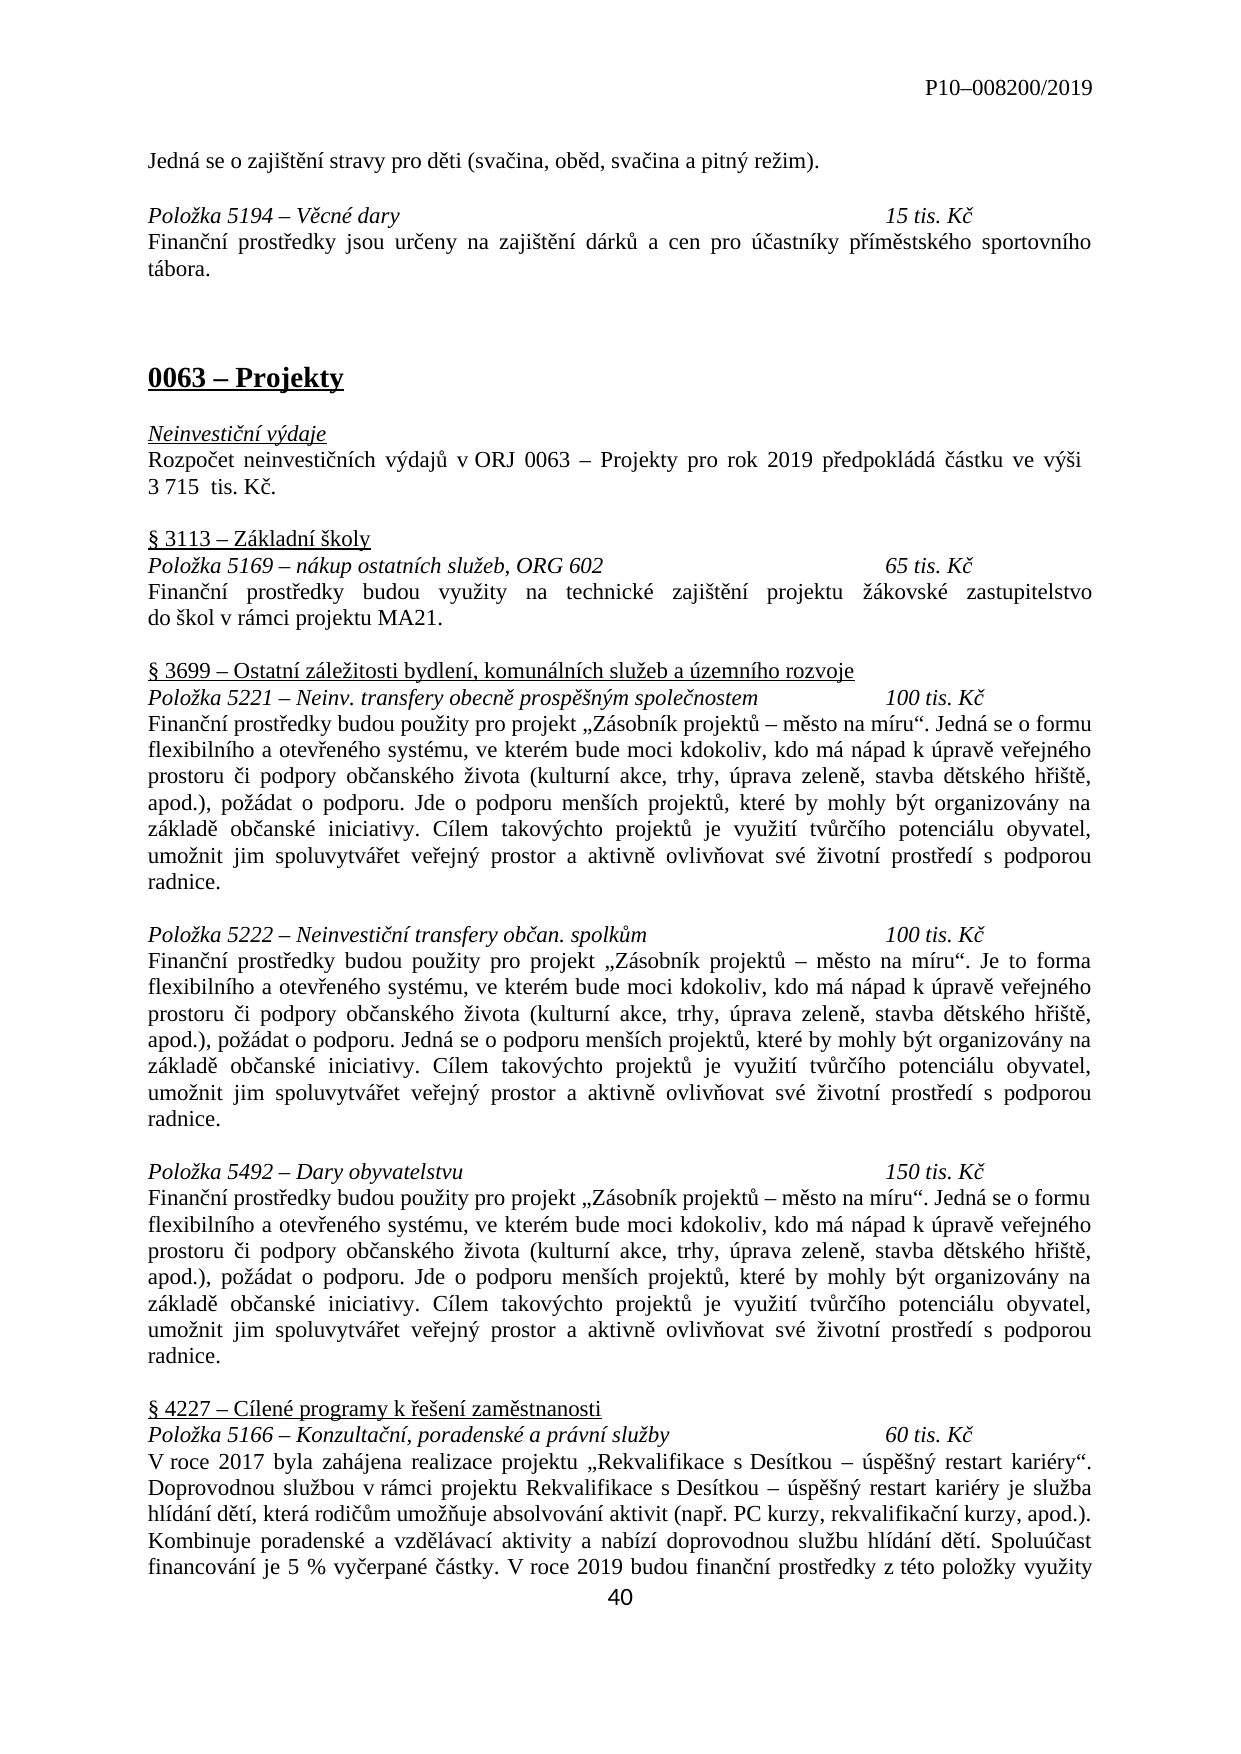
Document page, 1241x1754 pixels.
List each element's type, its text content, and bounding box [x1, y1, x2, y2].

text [148, 1448, 1093, 1579]
text flexibilního a otevřeného systému, ve kterém bude moci kdokoliv, kdo má nápad k úpravě veřejného prostoru či podpory občanského života (kulturní akce, trhy, úprava zeleně, stavba dětského hřiště, apod.), požádat o podporu. Jde o podporu menších projektů, které by mohly být organizovány na základě občanské iniciativy. Cílem takovýchto projektů je využití tvůrčího potenciálu obyvatel, umožnit jim spoluvytvářet veřejný prostor a aktivně ovlivňovat své životní prostředí s podporou radnice. [148, 1211, 1093, 1369]
text 0063 – Projekty [148, 360, 1093, 394]
text § 4227 – Cílené programy k řešení zaměstnanosti [148, 1395, 1093, 1421]
text Položka 5221 – Neinv. transfery obecně prospěšným společnostem 100 tis. Kč [148, 683, 1093, 710]
text § 3699 – Ostatní záležitosti bydlení, komunálních služeb a územního rozvoje [148, 657, 1093, 683]
text Finanční prostředky budou použity pro projekt „Zásobník projektů – město na míru“. Jedná se o formu flexibilního a otevřeného systému, ve kterém bude moci kdokoliv, kdo má nápad k úpravě veřejného prostoru či podpory občanského života (kulturní akce, trhy, úprava zeleně, stavba dětského hřiště, apod.), požádat o podporu. Jde o podporu menších projektů, které by mohly být organizovány na základě občanské iniciativy. Cílem takovýchto projektů je využití tvůrčího potenciálu obyvatel, umožnit jim spoluvytvářet veřejný prostor a aktivně ovlivňovat své životní prostředí s podporou radnice. [148, 710, 1093, 894]
text Neinvestiční výdaje [148, 420, 1093, 446]
text Finanční prostředky budou použity pro projekt „Zásobník projektů – město na míru“. Jedná se o formu [148, 1184, 1093, 1211]
text Finanční prostředky budou použity pro projekt „Zásobník projektů – město na míru“. Je to forma flexibilního a otevřeného systému, ve kterém bude moci kdokoliv, kdo má nápad k úpravě veřejného prostoru či podpory občanského života (kulturní akce, trhy, úprava zeleně, stavba dětského hřiště, apod.), požádat o podporu. Jedná se o podporu menších projektů, které by mohly být organizovány na základě občanské iniciativy. Cílem takovýchto projektů je využití tvůrčího potenciálu obyvatel, umožnit jim spoluvytvářet veřejný prostor a aktivně ovlivňovat své životní prostředí s podporou radnice. [148, 947, 1093, 1132]
text Položka 5222 – Neinvestiční transfery občan. spolkům 100 tis. Kč [148, 921, 1093, 947]
text Finanční prostředky jsou určeny na zajištění dárků a cen pro účastníky příměstského sportovního tábora. [148, 228, 1093, 281]
text Finanční prostředky budou využity na technické zajištění projektu žákovské zastupitelstvo do škol v rámci projektu MA21. [148, 578, 1093, 631]
text Položka 5166 – Konzultační, poradenské a právní služby 60 tis. Kč [148, 1421, 1093, 1448]
text § 3113 – Základní školy [148, 525, 1093, 552]
text Rozpočet neinvestičních výdajů v ORJ 0063 – Projekty pro rok 2019 předpokládá částku ve výši 3 715 tis. Kč. [148, 446, 1093, 499]
text Položka 5492 – Dary obyvatelstvu 150 tis. Kč [148, 1158, 1093, 1184]
text Položka 5194 – Věcné dary 15 tis. Kč [148, 202, 1093, 228]
text Položka 5169 – nákup ostatních služeb, ORG 602 65 tis. Kč [148, 552, 1093, 578]
text Jedná se o zajištění stravy pro děti (svačina, oběd, svačina a pitný režim). [148, 148, 1093, 174]
